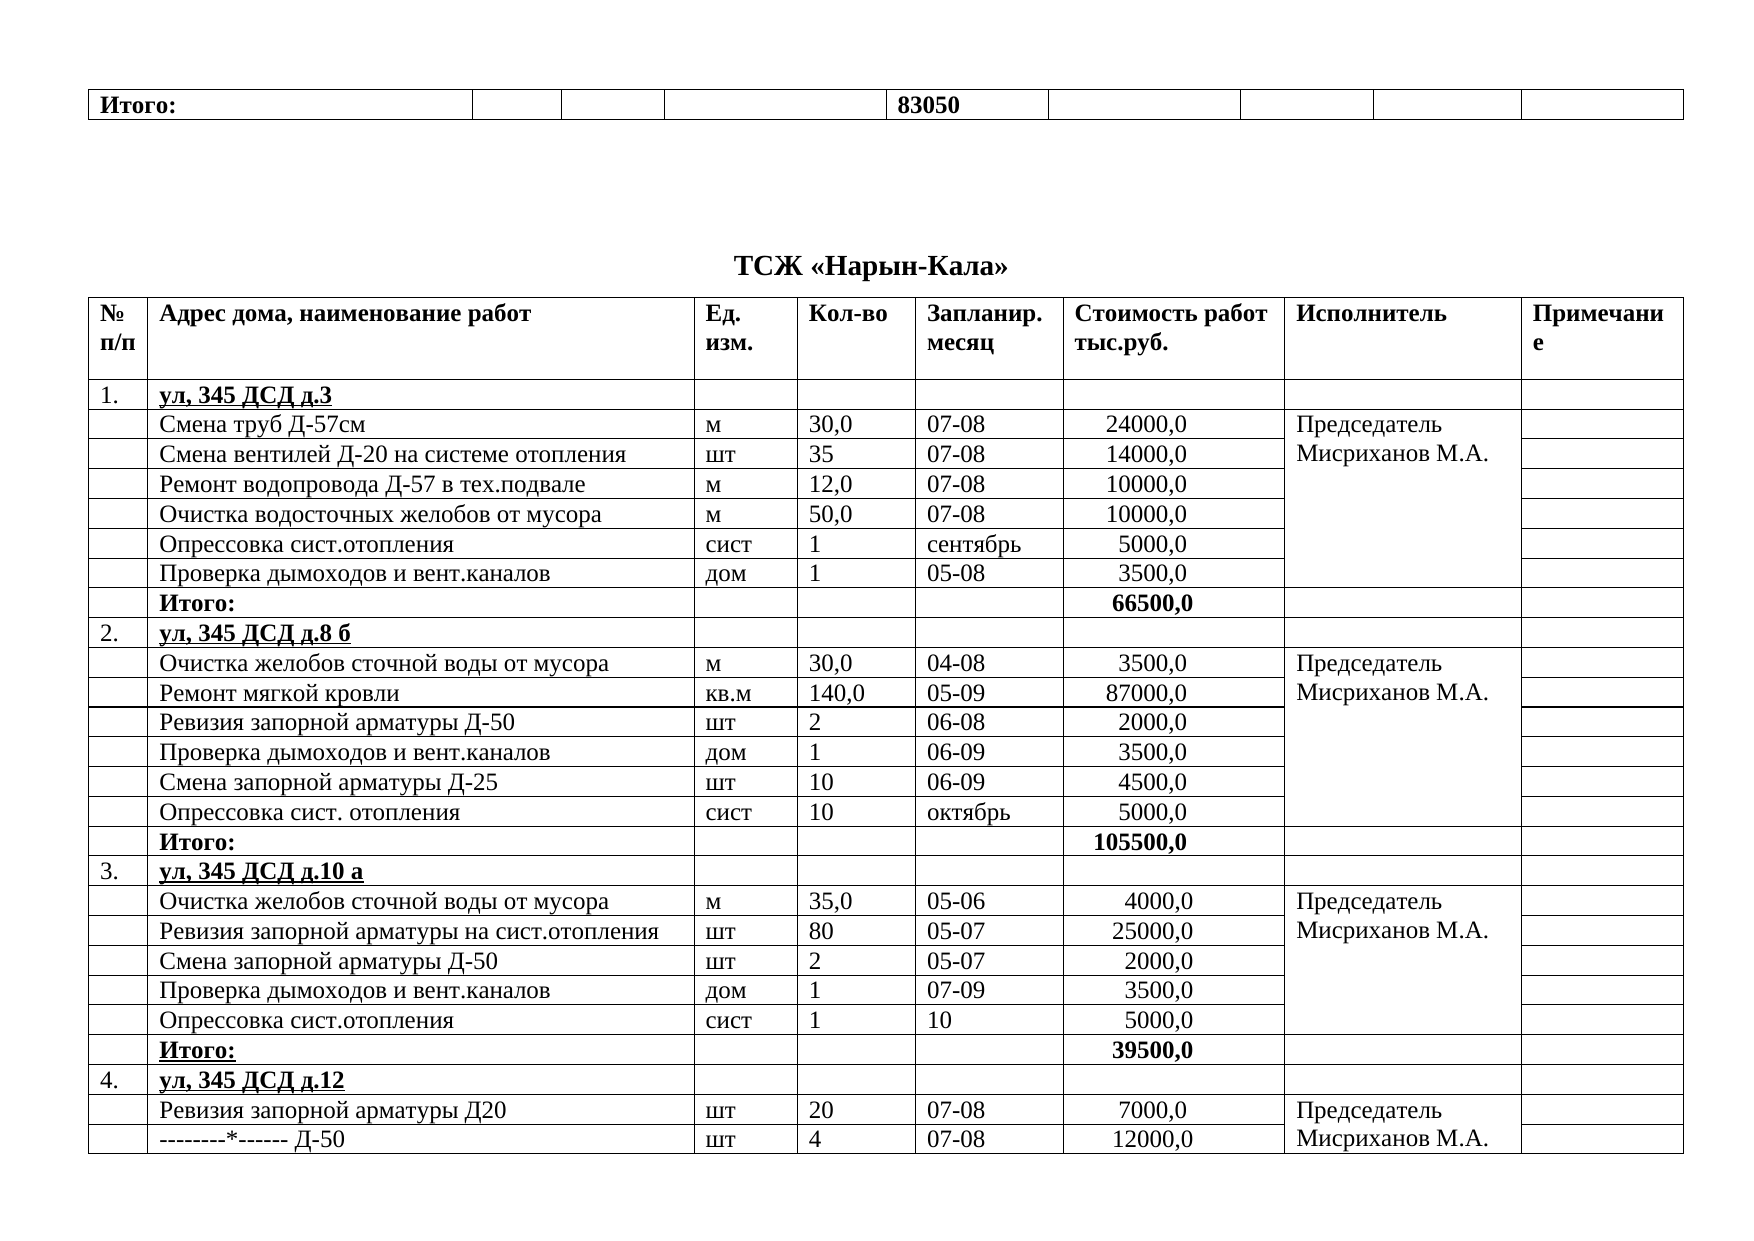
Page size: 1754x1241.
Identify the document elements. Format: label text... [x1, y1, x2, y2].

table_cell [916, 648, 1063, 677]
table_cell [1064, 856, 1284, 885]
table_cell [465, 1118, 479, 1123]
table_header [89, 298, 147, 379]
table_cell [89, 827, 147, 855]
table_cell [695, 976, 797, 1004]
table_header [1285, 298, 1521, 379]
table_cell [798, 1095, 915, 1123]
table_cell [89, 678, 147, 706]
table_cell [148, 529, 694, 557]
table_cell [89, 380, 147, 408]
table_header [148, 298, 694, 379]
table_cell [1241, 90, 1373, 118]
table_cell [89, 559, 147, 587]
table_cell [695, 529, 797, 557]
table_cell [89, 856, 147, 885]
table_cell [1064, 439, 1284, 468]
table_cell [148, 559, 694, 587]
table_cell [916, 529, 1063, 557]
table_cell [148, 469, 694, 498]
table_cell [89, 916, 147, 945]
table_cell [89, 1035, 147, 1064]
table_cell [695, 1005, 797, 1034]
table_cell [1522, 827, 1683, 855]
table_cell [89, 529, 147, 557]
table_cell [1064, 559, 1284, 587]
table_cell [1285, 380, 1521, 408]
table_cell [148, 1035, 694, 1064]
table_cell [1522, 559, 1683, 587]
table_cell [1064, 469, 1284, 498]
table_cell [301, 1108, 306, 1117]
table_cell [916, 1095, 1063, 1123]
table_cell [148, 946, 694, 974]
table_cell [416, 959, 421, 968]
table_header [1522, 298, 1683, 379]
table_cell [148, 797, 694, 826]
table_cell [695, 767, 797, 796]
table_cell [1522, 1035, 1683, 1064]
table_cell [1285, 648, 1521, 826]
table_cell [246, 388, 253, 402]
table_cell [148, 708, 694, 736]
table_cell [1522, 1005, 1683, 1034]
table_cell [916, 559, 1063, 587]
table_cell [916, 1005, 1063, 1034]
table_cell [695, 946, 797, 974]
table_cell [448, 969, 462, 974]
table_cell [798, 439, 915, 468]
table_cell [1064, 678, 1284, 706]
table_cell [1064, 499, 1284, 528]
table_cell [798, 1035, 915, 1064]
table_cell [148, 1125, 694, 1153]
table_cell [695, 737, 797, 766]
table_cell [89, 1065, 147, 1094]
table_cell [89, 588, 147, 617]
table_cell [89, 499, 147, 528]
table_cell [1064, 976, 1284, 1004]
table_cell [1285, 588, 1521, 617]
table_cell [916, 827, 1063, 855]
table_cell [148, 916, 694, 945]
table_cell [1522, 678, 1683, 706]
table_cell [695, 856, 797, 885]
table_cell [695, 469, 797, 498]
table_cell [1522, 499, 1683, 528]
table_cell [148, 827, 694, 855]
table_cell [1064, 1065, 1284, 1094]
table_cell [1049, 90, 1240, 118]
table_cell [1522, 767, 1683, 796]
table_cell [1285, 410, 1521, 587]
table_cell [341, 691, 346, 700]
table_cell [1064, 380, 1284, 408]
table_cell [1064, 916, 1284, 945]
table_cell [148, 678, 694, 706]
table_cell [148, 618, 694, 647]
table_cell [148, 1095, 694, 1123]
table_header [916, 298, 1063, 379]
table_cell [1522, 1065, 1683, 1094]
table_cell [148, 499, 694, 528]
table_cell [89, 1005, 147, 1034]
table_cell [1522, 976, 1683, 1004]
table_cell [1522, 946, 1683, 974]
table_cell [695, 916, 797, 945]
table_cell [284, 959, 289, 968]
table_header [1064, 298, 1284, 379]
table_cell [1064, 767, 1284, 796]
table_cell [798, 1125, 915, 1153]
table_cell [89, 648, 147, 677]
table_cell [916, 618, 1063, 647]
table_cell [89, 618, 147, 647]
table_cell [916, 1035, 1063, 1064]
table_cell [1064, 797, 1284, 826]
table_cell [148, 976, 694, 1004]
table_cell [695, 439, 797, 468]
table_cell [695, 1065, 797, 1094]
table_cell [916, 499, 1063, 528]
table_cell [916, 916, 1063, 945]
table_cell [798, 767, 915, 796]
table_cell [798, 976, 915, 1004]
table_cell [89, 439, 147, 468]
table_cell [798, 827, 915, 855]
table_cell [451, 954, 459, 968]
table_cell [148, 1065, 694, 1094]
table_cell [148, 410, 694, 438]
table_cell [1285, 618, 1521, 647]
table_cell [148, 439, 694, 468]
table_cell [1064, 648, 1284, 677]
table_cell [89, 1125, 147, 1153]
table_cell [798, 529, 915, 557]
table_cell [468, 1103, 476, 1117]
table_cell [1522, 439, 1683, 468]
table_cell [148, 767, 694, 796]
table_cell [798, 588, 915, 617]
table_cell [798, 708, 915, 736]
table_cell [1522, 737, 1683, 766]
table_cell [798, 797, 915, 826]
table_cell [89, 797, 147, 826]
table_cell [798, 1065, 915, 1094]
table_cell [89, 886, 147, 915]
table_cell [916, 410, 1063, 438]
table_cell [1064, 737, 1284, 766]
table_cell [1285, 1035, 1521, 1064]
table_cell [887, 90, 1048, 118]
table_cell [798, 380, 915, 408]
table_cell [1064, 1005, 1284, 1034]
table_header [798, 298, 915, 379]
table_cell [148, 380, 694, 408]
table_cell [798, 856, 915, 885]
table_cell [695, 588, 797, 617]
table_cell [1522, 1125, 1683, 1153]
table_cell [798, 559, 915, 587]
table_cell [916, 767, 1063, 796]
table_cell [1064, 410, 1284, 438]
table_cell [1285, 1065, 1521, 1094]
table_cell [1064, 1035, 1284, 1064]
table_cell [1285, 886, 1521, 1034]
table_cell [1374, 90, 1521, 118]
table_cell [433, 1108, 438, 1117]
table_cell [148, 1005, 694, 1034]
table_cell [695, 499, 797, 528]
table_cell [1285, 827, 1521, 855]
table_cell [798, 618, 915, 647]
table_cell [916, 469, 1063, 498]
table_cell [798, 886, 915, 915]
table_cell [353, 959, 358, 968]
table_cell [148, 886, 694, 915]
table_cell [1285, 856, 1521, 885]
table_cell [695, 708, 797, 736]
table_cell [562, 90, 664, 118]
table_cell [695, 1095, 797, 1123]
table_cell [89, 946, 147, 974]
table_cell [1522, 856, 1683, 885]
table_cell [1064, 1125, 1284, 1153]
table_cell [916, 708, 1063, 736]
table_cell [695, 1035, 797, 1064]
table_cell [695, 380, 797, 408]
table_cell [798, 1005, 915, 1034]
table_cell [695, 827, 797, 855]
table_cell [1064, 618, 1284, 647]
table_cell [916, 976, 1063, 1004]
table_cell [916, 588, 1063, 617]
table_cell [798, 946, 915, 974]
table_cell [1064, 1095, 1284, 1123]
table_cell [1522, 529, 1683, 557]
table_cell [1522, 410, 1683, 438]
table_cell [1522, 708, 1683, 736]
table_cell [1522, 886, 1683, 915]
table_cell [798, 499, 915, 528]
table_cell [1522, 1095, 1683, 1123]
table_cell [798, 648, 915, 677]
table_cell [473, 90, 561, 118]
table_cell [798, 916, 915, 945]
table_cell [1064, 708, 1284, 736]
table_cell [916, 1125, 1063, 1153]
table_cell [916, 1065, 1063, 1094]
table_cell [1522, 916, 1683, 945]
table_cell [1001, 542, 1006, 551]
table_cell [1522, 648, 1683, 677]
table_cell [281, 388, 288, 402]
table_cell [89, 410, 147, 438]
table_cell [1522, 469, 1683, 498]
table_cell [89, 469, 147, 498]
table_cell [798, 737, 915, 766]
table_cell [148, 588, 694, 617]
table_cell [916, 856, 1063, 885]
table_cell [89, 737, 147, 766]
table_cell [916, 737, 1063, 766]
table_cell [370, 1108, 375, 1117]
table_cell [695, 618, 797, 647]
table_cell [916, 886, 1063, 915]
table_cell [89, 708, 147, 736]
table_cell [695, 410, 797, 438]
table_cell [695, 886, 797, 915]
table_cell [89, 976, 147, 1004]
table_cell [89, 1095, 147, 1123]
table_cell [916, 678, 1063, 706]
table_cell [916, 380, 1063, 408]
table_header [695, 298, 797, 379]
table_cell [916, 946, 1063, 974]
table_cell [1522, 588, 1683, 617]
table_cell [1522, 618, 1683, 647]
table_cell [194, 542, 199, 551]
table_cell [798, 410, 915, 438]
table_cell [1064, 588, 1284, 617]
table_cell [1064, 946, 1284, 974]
text ТСЖ «Нарын-Кала» [118, 248, 1624, 282]
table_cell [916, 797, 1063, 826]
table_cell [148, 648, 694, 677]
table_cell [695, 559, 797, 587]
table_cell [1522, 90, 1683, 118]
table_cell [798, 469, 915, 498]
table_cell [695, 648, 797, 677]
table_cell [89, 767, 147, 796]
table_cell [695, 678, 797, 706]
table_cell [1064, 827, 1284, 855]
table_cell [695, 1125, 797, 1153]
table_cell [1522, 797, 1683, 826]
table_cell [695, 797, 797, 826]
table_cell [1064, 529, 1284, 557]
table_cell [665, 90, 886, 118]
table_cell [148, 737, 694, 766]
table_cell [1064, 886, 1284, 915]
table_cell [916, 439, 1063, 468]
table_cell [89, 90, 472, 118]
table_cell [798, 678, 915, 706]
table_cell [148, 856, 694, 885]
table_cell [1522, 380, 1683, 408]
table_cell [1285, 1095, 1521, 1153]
